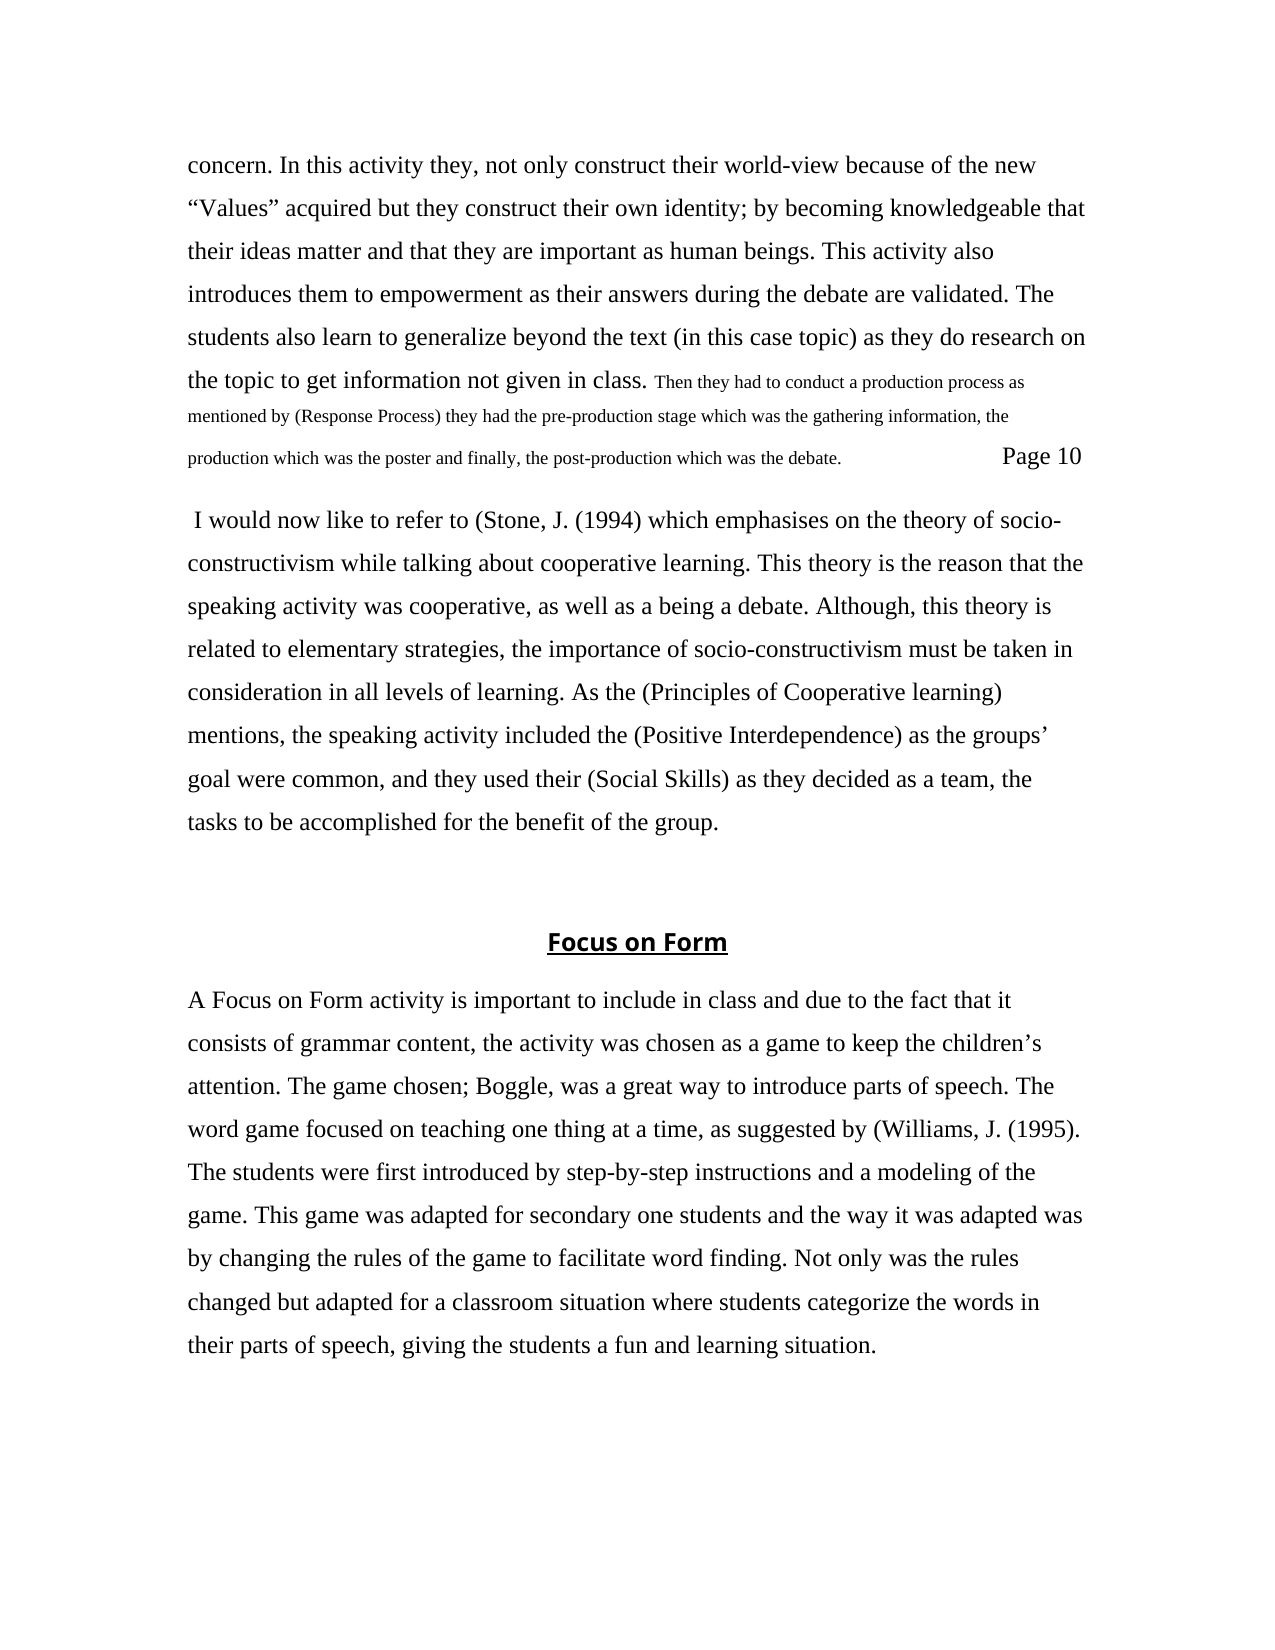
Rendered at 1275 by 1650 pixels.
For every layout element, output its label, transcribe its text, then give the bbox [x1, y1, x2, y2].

text Focus on Form [187, 925, 1087, 959]
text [187, 150, 1087, 470]
text A Focus on Form activity is important to include in class and due to the fact that it consists of grammar content, the activity was chosen as a game to keep the children’s attention. The game chosen; Boggle, was a great way to introduce parts of speech. The word game focused on teaching one thing at a time, as suggested by (Williams, J. (1995). The students were first introduced by step-by-step instructions and a modeling of the game. This game was adapted for secondary one students and the way it was adapted was by changing the rules of the game to facilitate word finding. Not only was the rules changed but adapted for a classroom situation where students categorize the words in their parts of speech, giving the students a fun and learning situation. [187, 985, 1087, 1358]
text I would now like to refer to (Stone, J. (1994) which emphasises on the theory of socio-constructivism while talking about cooperative learning. This theory is the reason that the speaking activity was cooperative, as well as a being a debate. Although, this theory is related to elementary strategies, the importance of socio-constructivism must be taken in consideration in all levels of learning. As the (Principles of Cooperative learning) mentions, the speaking activity included the (Positive Interdependence) as the groups’ goal were common, and they used their (Social Skills) as they decided as a team, the tasks to be accomplished for the benefit of the group. [187, 505, 1087, 836]
